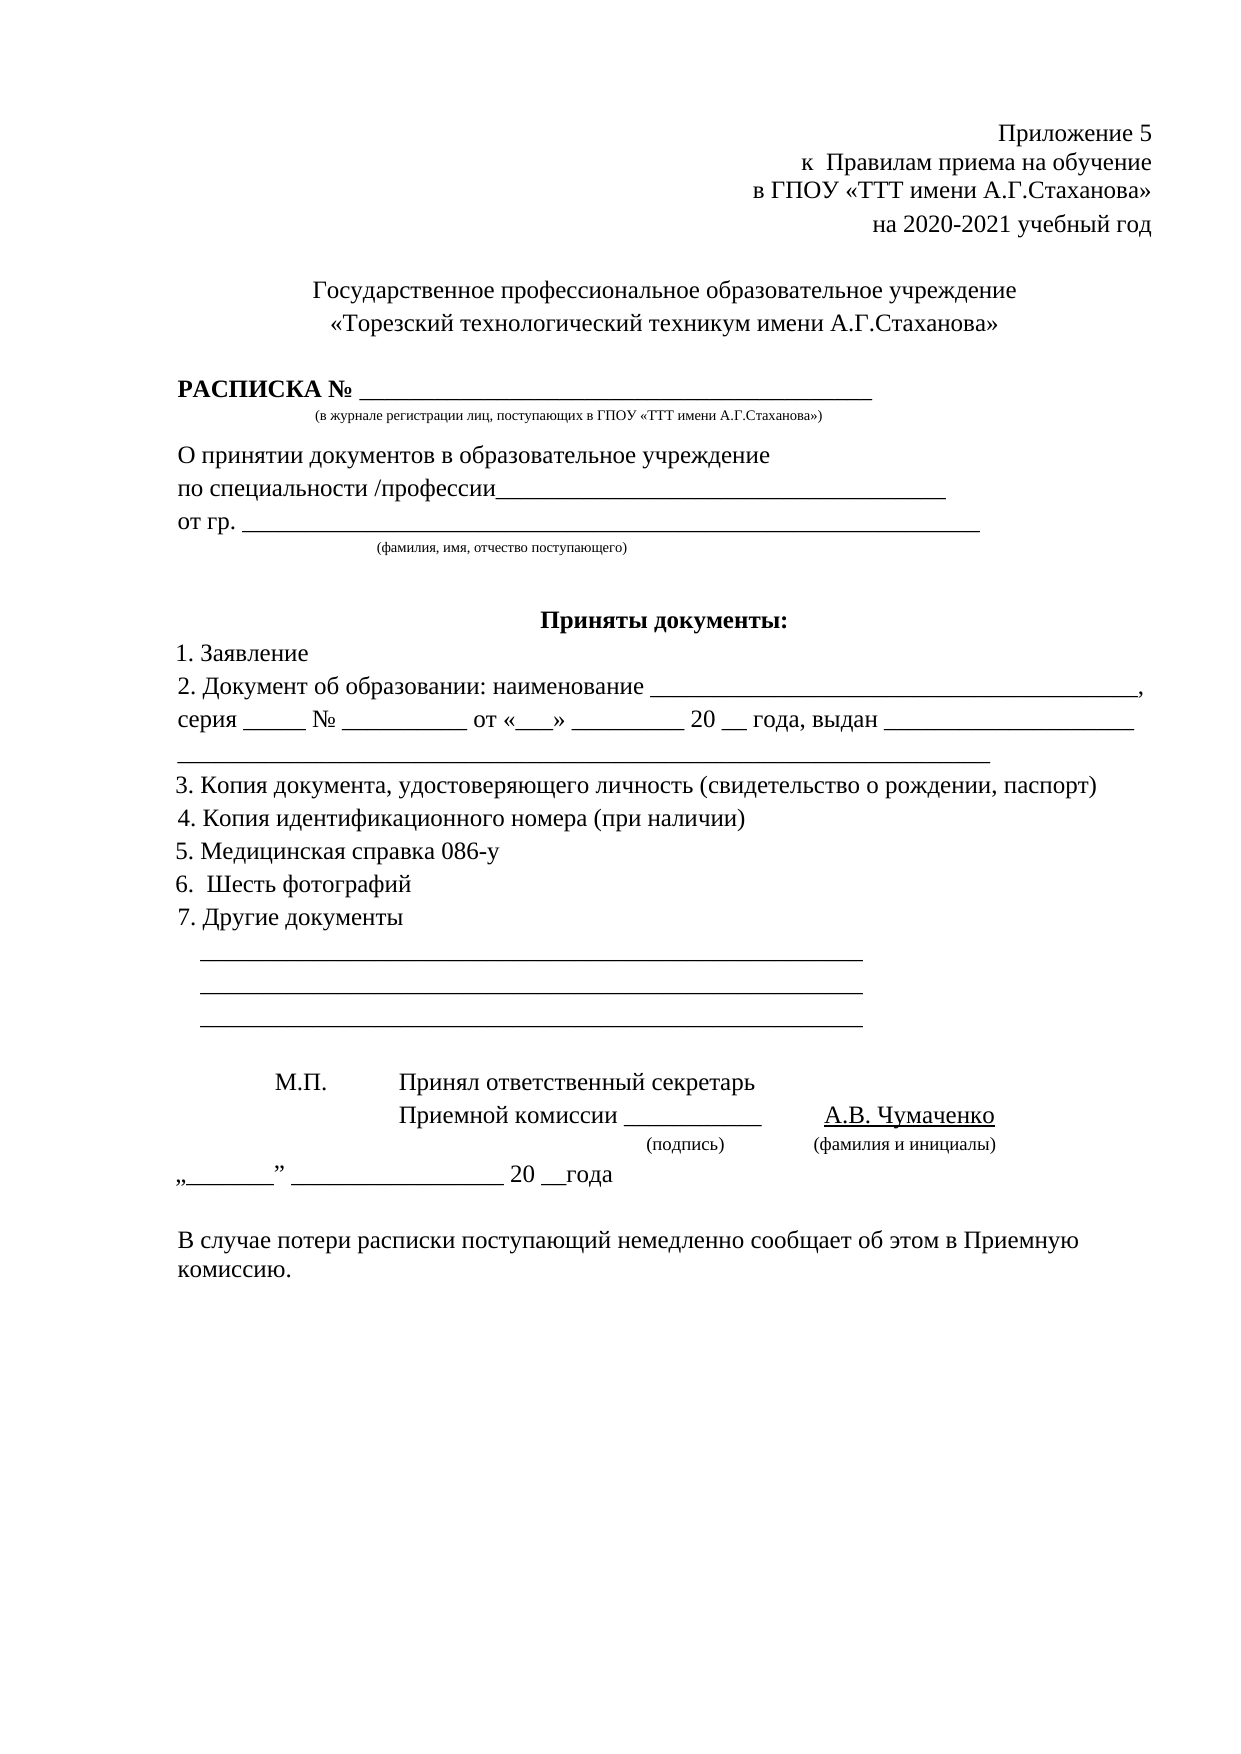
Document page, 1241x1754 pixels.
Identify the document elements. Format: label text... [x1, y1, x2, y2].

text Приняты документы: [177, 605, 1152, 634]
text Приемной комиссии ___________ А.В. Чумаченко [177, 1100, 1152, 1129]
text 1. Заявление [175, 638, 1152, 667]
text _____________________________________________________ [177, 968, 1152, 997]
text 7. Другие документы [177, 902, 1152, 931]
text 5. Медицинская справка 086-у [175, 836, 1152, 865]
text на 2020-2021 учебный год [177, 209, 1152, 237]
text „_______” _________________ 20 __года [175, 1159, 1152, 1188]
text РАСПИСКА № _________________________________________ [177, 374, 1152, 402]
text 4. Копия идентификационного номера (при наличии) [177, 803, 1152, 832]
text (в журнале регистрации лиц, поступающих в ГПОУ «ТТТ имени А.Г.Стаханова») [177, 407, 1152, 436]
text _________________________________________________________________ [177, 737, 1152, 766]
text _____________________________________________________ [177, 935, 1152, 964]
text В случае потери расписки поступающий немедленно сообщает об этом в Приемную комиссию. [177, 1225, 1152, 1283]
text в ГПОУ «ТТТ имени А.Г.Стаханова» [177, 176, 1152, 204]
text _____________________________________________________ [177, 1001, 1152, 1030]
text (подпись) (фамилия и инициалы) [177, 1133, 1152, 1155]
text 6. Шесть фотографий [175, 869, 1152, 898]
text Приложение 5 [648, 118, 1152, 147]
text Государственное профессиональное образовательное учреждение [177, 275, 1152, 303]
text по специальности /профессии____________________________________ [177, 473, 1152, 502]
text «Торезский технологический техникум имени А.Г.Стаханова» [177, 308, 1152, 336]
text О принятии документов в образовательное учреждение [177, 440, 1152, 468]
text (фамилия, имя, отчество поступающего) [177, 539, 1152, 568]
text М.П. Принял ответственный секретарь [177, 1067, 1152, 1096]
text 3. Копия документа, удостоверяющего личность (свидетельство о рождении, паспорт) [175, 770, 1152, 799]
text 2. Документ об образовании: наименование _______________________________________, серия _____ № __________ от «___» _________ 20 __ года, выдан ____________________ [177, 671, 1152, 733]
text к Правилам приема на обучение [648, 147, 1152, 176]
text от гр. ___________________________________________________________ [177, 506, 1152, 534]
